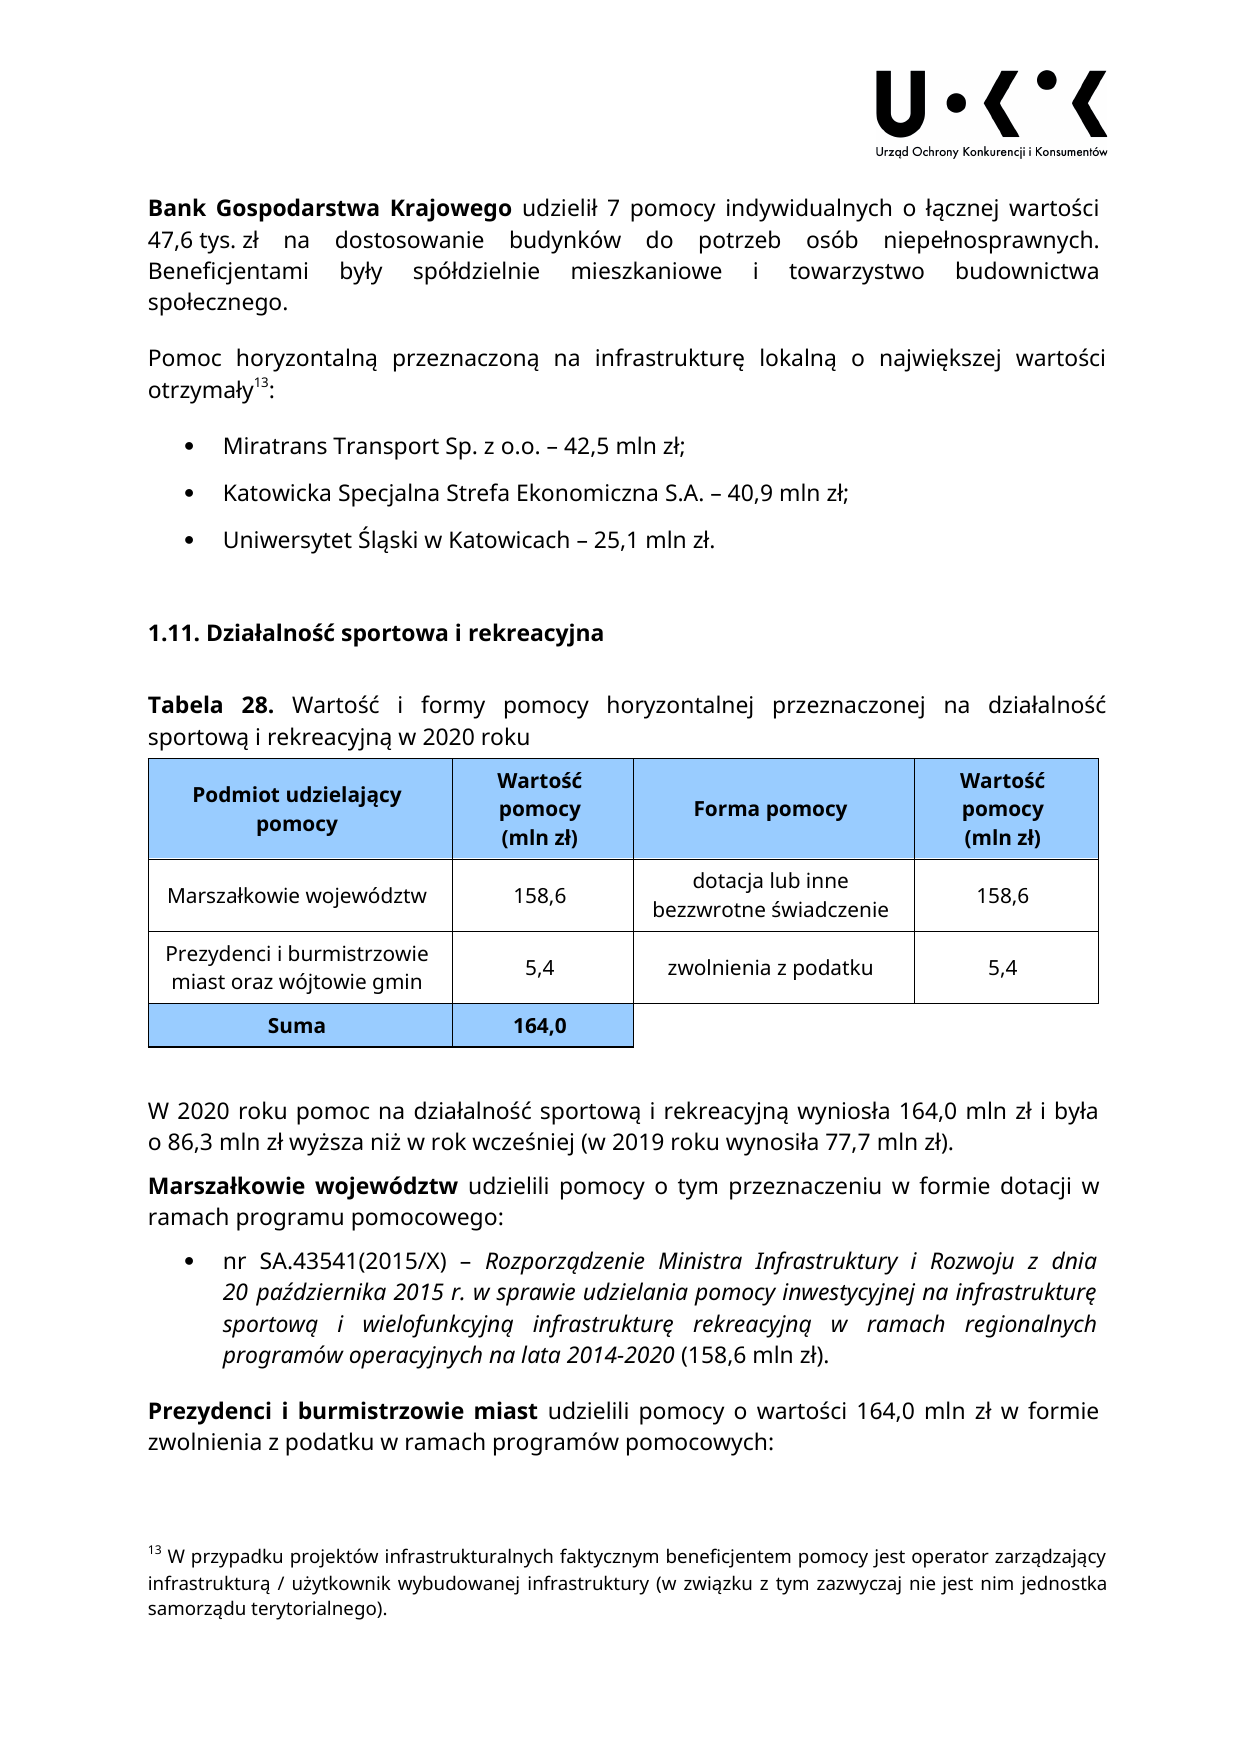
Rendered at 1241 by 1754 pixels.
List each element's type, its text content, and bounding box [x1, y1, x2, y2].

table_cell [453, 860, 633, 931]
text Marszałkowie województw udzielili pomocy o tym przeznaczeniu w formie dotacji w ramach programu pomocowego: [148, 1170, 1100, 1233]
text Tabela 28. Wartość i formy pomocy horyzontalnej przeznaczonej na działalność sportową i rekreacyjną w 2020 roku [148, 689, 1107, 752]
list Katowicka Specjalna Strefa Ekonomiczna S.A. – 40,9 mln zł; [185, 477, 1107, 508]
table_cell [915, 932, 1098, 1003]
list nr SA.43541(2015/X) – Rozporządzenie Ministra Infrastruktury i Rozwoju z dnia 20 października 2015 r. w sprawie udzielania pomocy inwestycyjnej na infrastrukturę sportową i wielofunkcyjną infrastrukturę rekreacyjną w ramach regionalnych programów operacyjnych na lata 2014-2020 (158,6 mln zł). [185, 1245, 1100, 1370]
picture [876, 70, 1108, 159]
text W 2020 roku pomoc na działalność sportową i rekreacyjną wyniosła 164,0 mln zł i była o 86,3 mln zł wyższa niż w rok wcześniej (w 2019 roku wynosiła 77,7 mln zł). [148, 1095, 1100, 1158]
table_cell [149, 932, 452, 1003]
list Uniwersytet Śląski w Katowicach – 25,1 mln zł. [185, 524, 1107, 555]
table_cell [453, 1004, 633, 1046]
text Bank Gospodarstwa Krajowego udzielił 7 pomocy indywidualnych o łącznej wartości 47,6 tys. zł na dostosowanie budynków do potrzeb osób niepełnosprawnych. Beneficjentami były spółdzielnie mieszkaniowe i towarzystwo budownictwa społecznego. [148, 192, 1100, 317]
text Pomoc horyzontalną przeznaczoną na infrastrukturę lokalną o największej wartości otrzymały: [148, 342, 1107, 405]
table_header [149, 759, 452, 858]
subtitle 1.11. Działalność sportowa i rekreacyjna [148, 617, 1107, 649]
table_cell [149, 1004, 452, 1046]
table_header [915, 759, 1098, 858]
text Prezydenci i burmistrzowie miast udzielili pomocy o wartości 164,0 mln zł w formie zwolnienia z podatku w ramach programów pomocowych: [148, 1395, 1100, 1458]
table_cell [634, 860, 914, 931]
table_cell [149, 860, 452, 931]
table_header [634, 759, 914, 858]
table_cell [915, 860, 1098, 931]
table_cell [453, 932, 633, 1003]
list Miratrans Transport Sp. z o.o. – 42,5 mln zł; [185, 430, 1107, 461]
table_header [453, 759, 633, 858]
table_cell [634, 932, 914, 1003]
